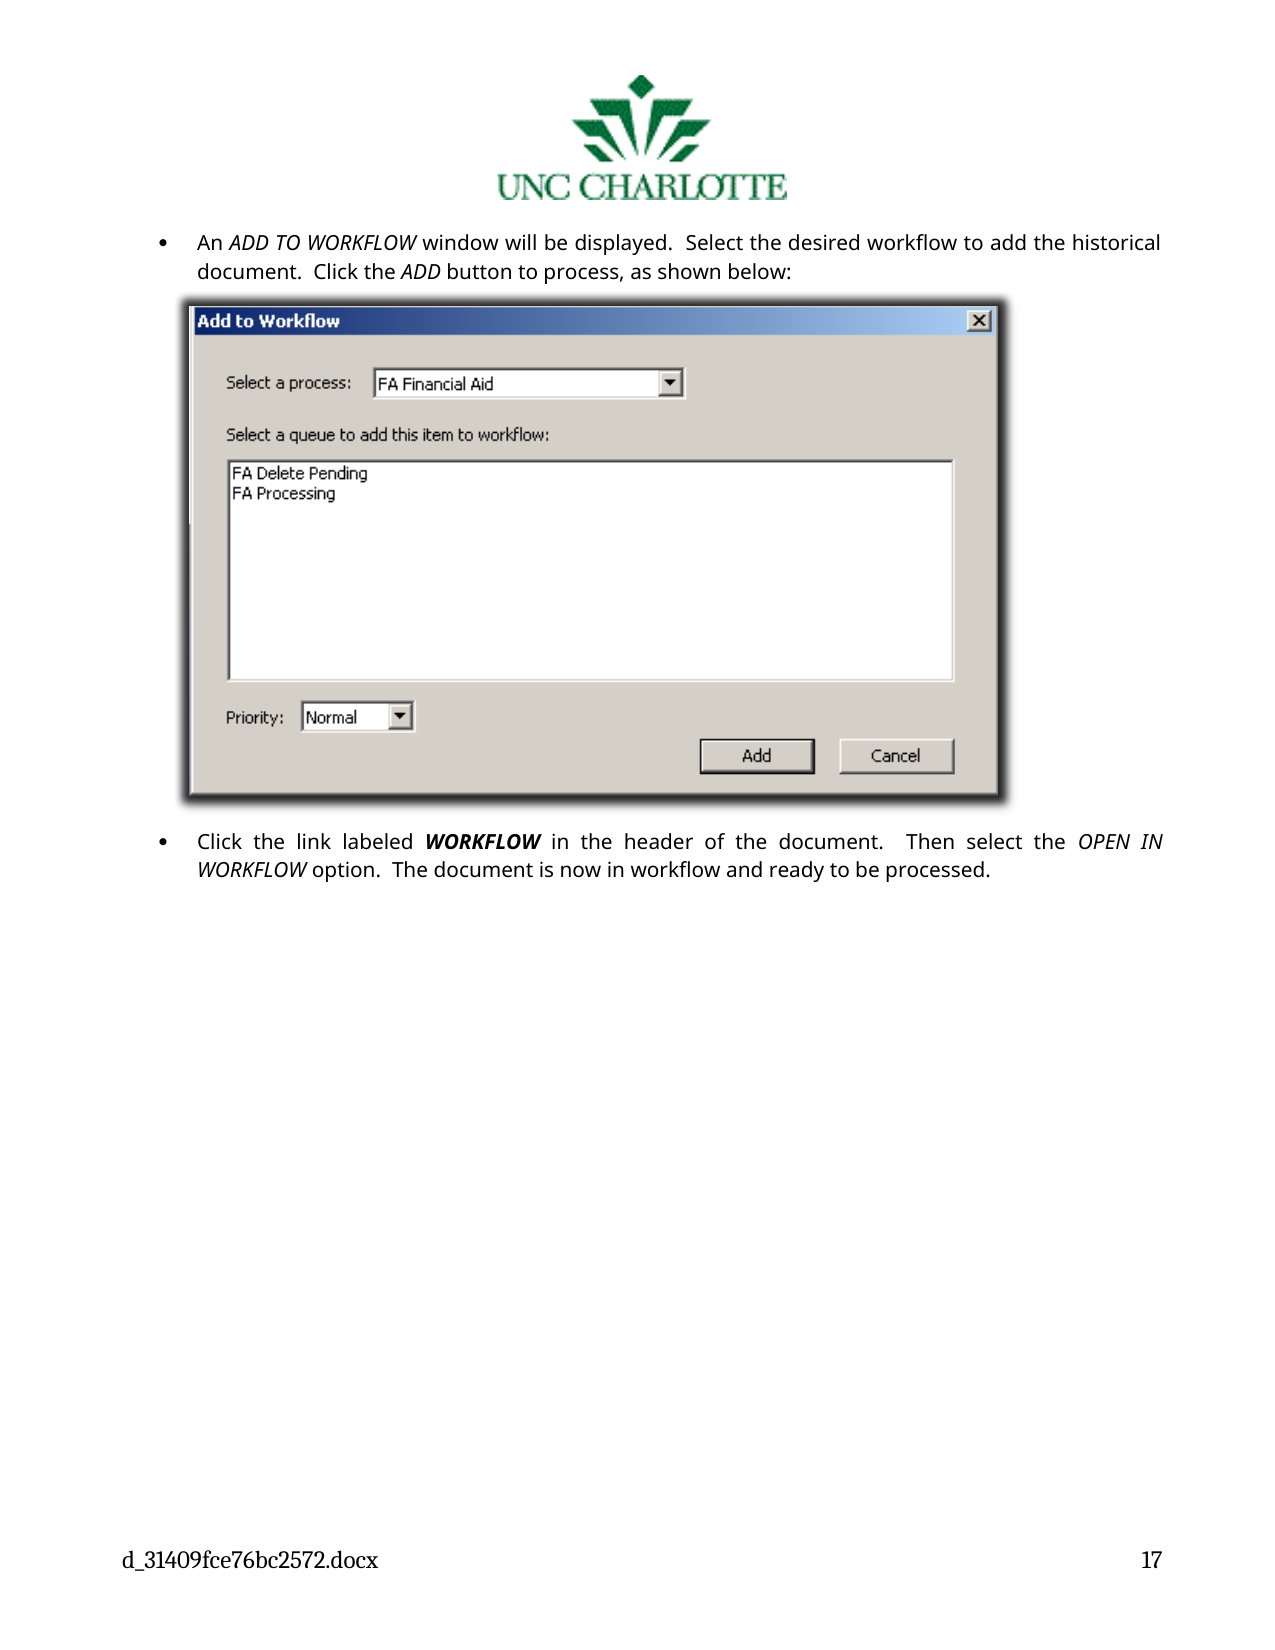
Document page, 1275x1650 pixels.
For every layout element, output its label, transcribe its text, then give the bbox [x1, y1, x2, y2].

list An ADD TO WORKFLOW window will be displayed. Select the desired workflow to add the historical document. Click the ADD button to process, as shown below: [159, 228, 1162, 285]
picture [189, 306, 998, 796]
picture [497, 75, 787, 200]
list Click the link labeled WORKFLOW in the header of the document. Then select the OPEN IN WORKFLOW option. The document is now in workflow and ready to be processed. [159, 827, 1162, 884]
